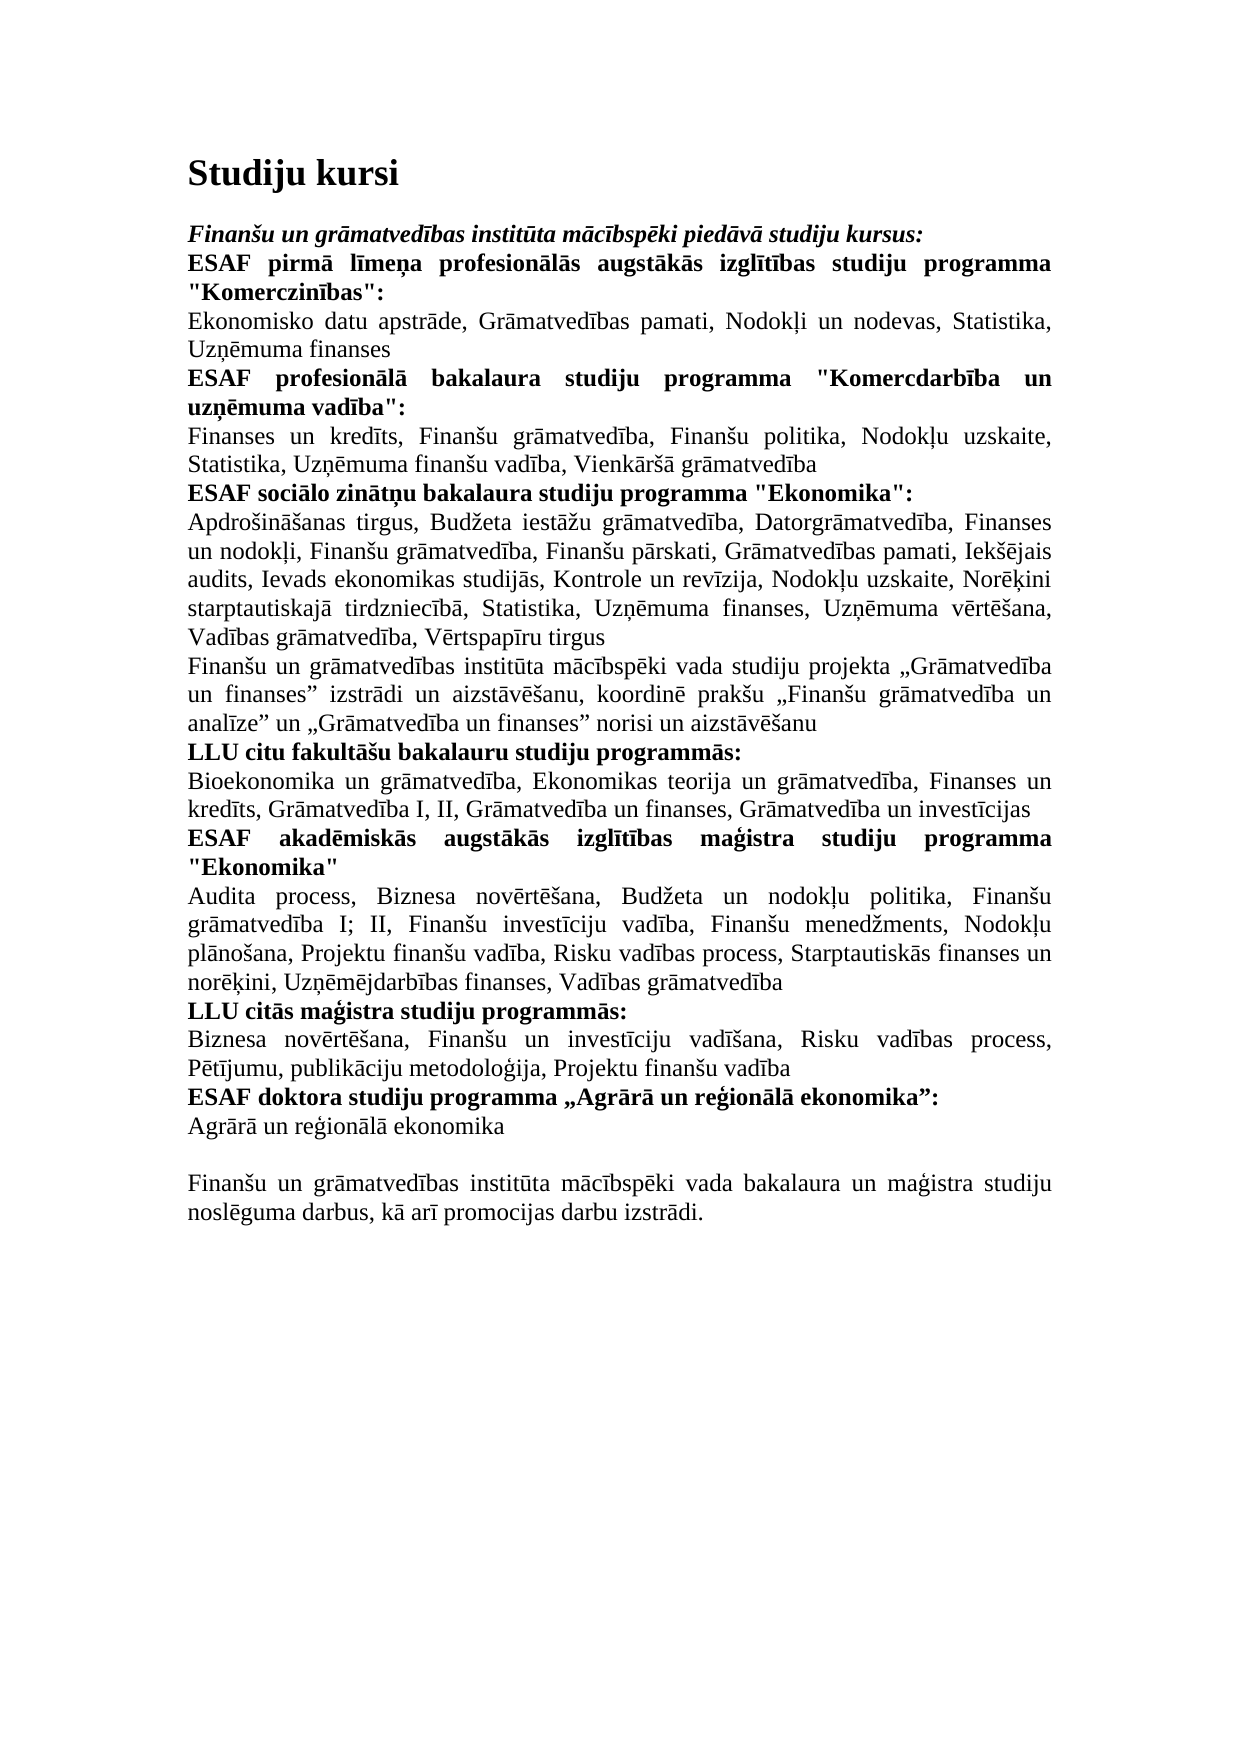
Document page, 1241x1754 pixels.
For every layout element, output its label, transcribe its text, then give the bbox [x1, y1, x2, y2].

text Bioekonomika un grāmatvedība, Ekonomikas teorija un grāmatvedība, Finanses un kredīts, Grāmatvedība I, II, Grāmatvedība un finanses, Grāmatvedība un investīcijas [187, 766, 1053, 823]
subtitle Studiju kursi [187, 150, 1053, 193]
subtitle Finanšu un grāmatvedības institūta mācībspēki piedāvā studiju kursus: [187, 219, 1053, 248]
text Finanšu un grāmatvedības institūta mācībspēki vada bakalaura un maģistra studiju noslēguma darbus, kā arī promocijas darbu izstrādi. [187, 1168, 1053, 1226]
text Finanses un kredīts, Finanšu grāmatvedība, Finanšu politika, Nodokļu uzskaite, Statistika, Uzņēmuma finanšu vadība, Vienkāršā grāmatvedība [187, 421, 1053, 478]
text ESAF sociālo zinātņu bakalaura studiju programma "Ekonomika": [187, 478, 1053, 507]
text ESAF profesionālā bakalaura studiju programma "Komercdarbība un uzņēmuma vadība": [187, 363, 1053, 421]
text Audita process, Biznesa novērtēšana, Budžeta un nodokļu politika, Finanšu grāmatvedība I; II, Finanšu investīciju vadība, Finanšu menedžments, Nodokļu plānošana, Projektu finanšu vadība, Risku vadības process, Starptautiskās finanses un norēķini, Uzņēmējdarbības finanses, Vadības grāmatvedība [187, 881, 1053, 996]
text ESAF doktora studiju programma „Agrārā un reģionālā ekonomika”: [187, 1082, 1053, 1111]
subtitle ESAF akadēmiskās augstākās izglītības maģistra studiju programma "Ekonomika" [187, 823, 1053, 881]
text ESAF pirmā līmeņa profesionālās augstākās izglītības studiju programma "Komerczinības": [187, 248, 1053, 306]
text LLU citu fakultāšu bakalauru studiju programmās: [187, 737, 1053, 766]
text Apdrošināšanas tirgus, Budžeta iestāžu grāmatvedība, Datorgrāmatvedība, Finanses un nodokļi, Finanšu grāmatvedība, Finanšu pārskati, Grāmatvedības pamati, Iekšējais audits, Ievads ekonomikas studijās, Kontrole un revīzija, Nodokļu uzskaite, Norēķini starptautiskajā tirdzniecībā, Statistika, Uzņēmuma finanses, Uzņēmuma vērtēšana, Vadības grāmatvedība, Vērtspapīru tirgus [187, 507, 1053, 651]
text Finanšu un grāmatvedības institūta mācībspēki vada studiju projekta „Grāmatvedība un finanses” izstrādi un aizstāvēšanu, koordinē prakšu „Finanšu grāmatvedība un analīze” un „Grāmatvedība un finanses” norisi un aizstāvēšanu [187, 651, 1053, 737]
text Agrārā un reģionālā ekonomika [187, 1111, 1053, 1139]
text Ekonomisko datu apstrāde, Grāmatvedības pamati, Nodokļi un nodevas, Statistika, Uzņēmuma finanses [187, 306, 1053, 363]
text LLU citās maģistra studiju programmās: [187, 996, 1053, 1024]
text Biznesa novērtēšana, Finanšu un investīciju vadīšana, Risku vadības process, Pētījumu, publikāciju metodoloģija, Projektu finanšu vadība [187, 1024, 1053, 1082]
